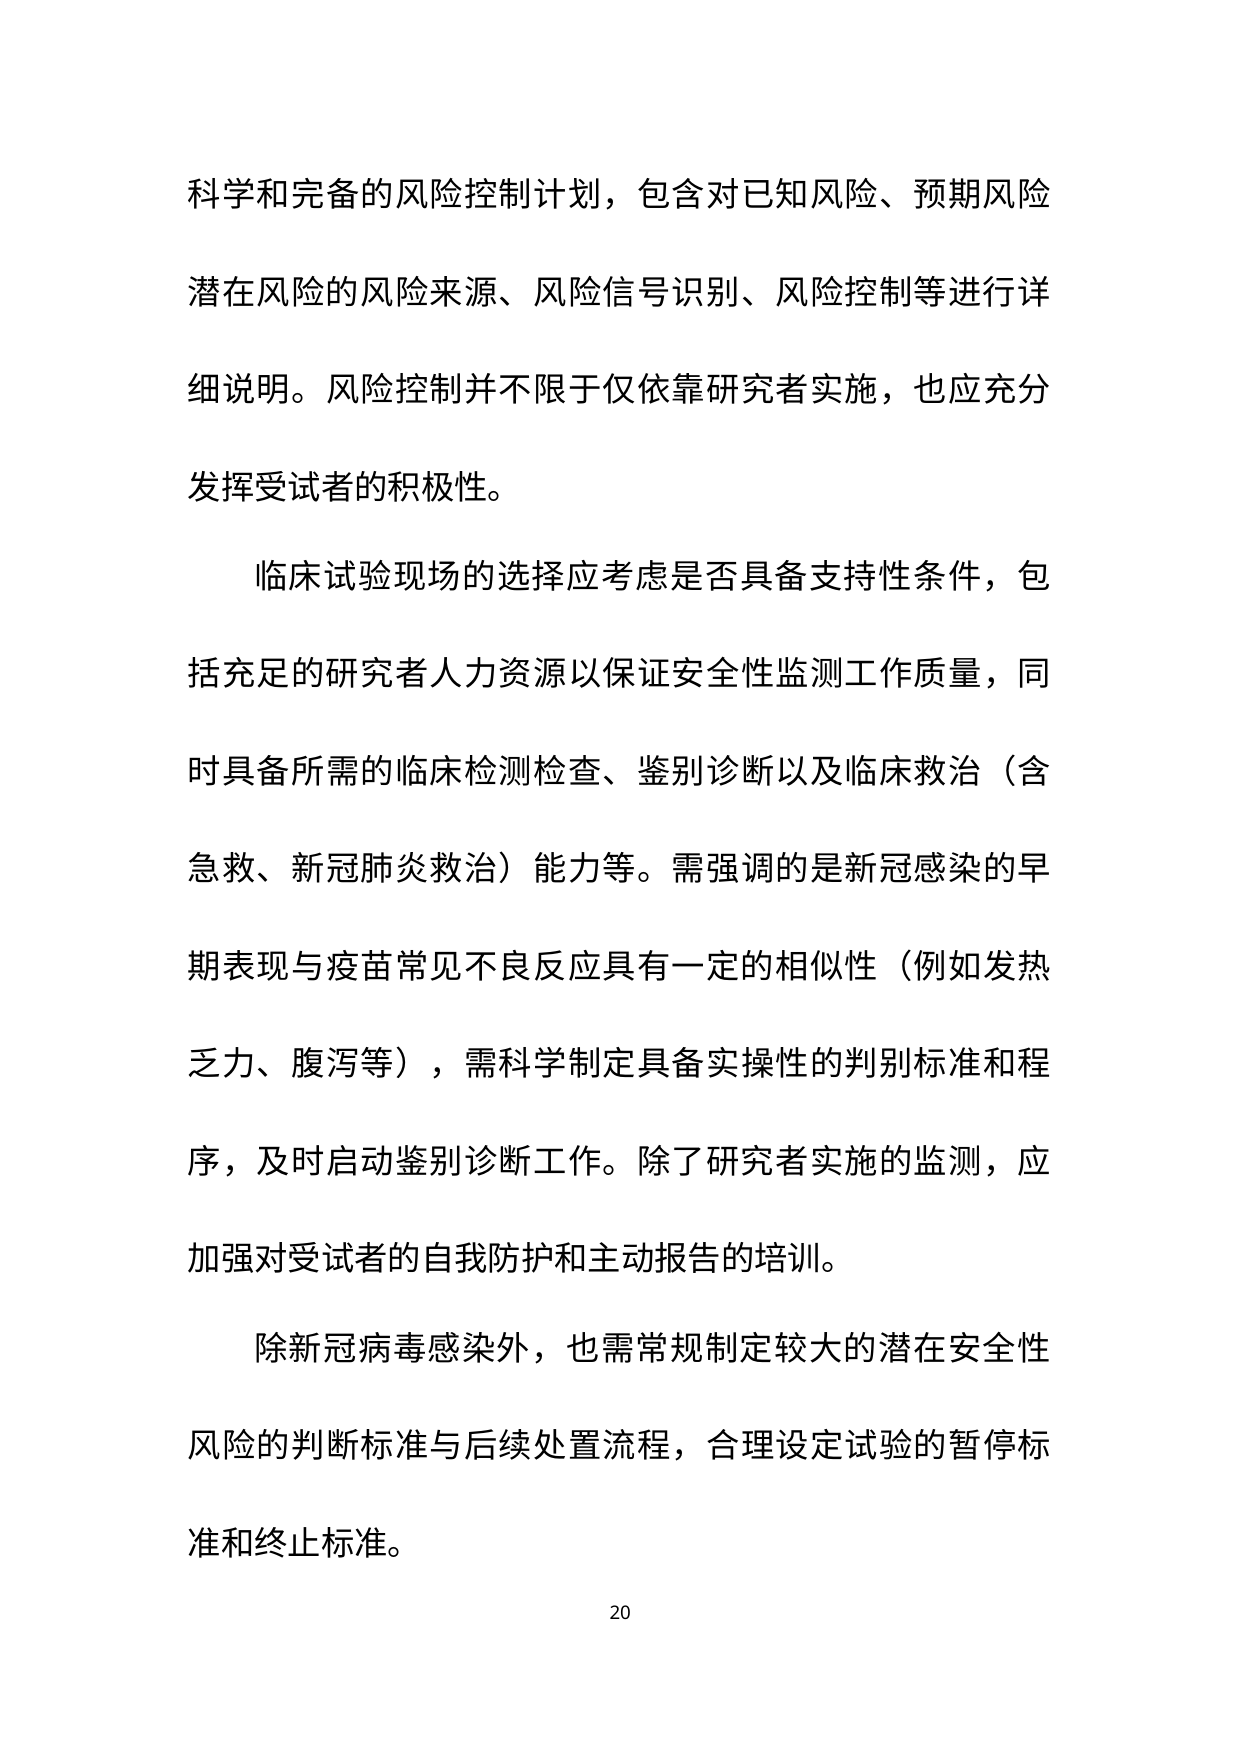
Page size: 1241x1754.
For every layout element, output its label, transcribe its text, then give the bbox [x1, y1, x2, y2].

text 临床试验现场的选择应考虑是否具备支持性条件，包括充足的研究者人力资源以保证安全性监测工作质量，同时具备所需的临床检测检查、鉴别诊断以及临床救治（含急救、新冠肺炎救治）能力等。需强调的是新冠感染的早期表现与疫苗常见不良反应具有一定的相似性（例如发热、乏力、腹泻等），需科学制定具备实操性的判别标准和程序，及时启动鉴别诊断工作。除了研究者实施的监测，应加强对受试者的自我防护和主动报告的培训。 [187, 541, 1053, 1289]
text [187, 160, 1053, 517]
text 除新冠病毒感染外，也需常规制定较大的潜在安全性风险的判断标准与后续处置流程，合理设定试验的暂停标准和终止标准。 [187, 1313, 1053, 1573]
